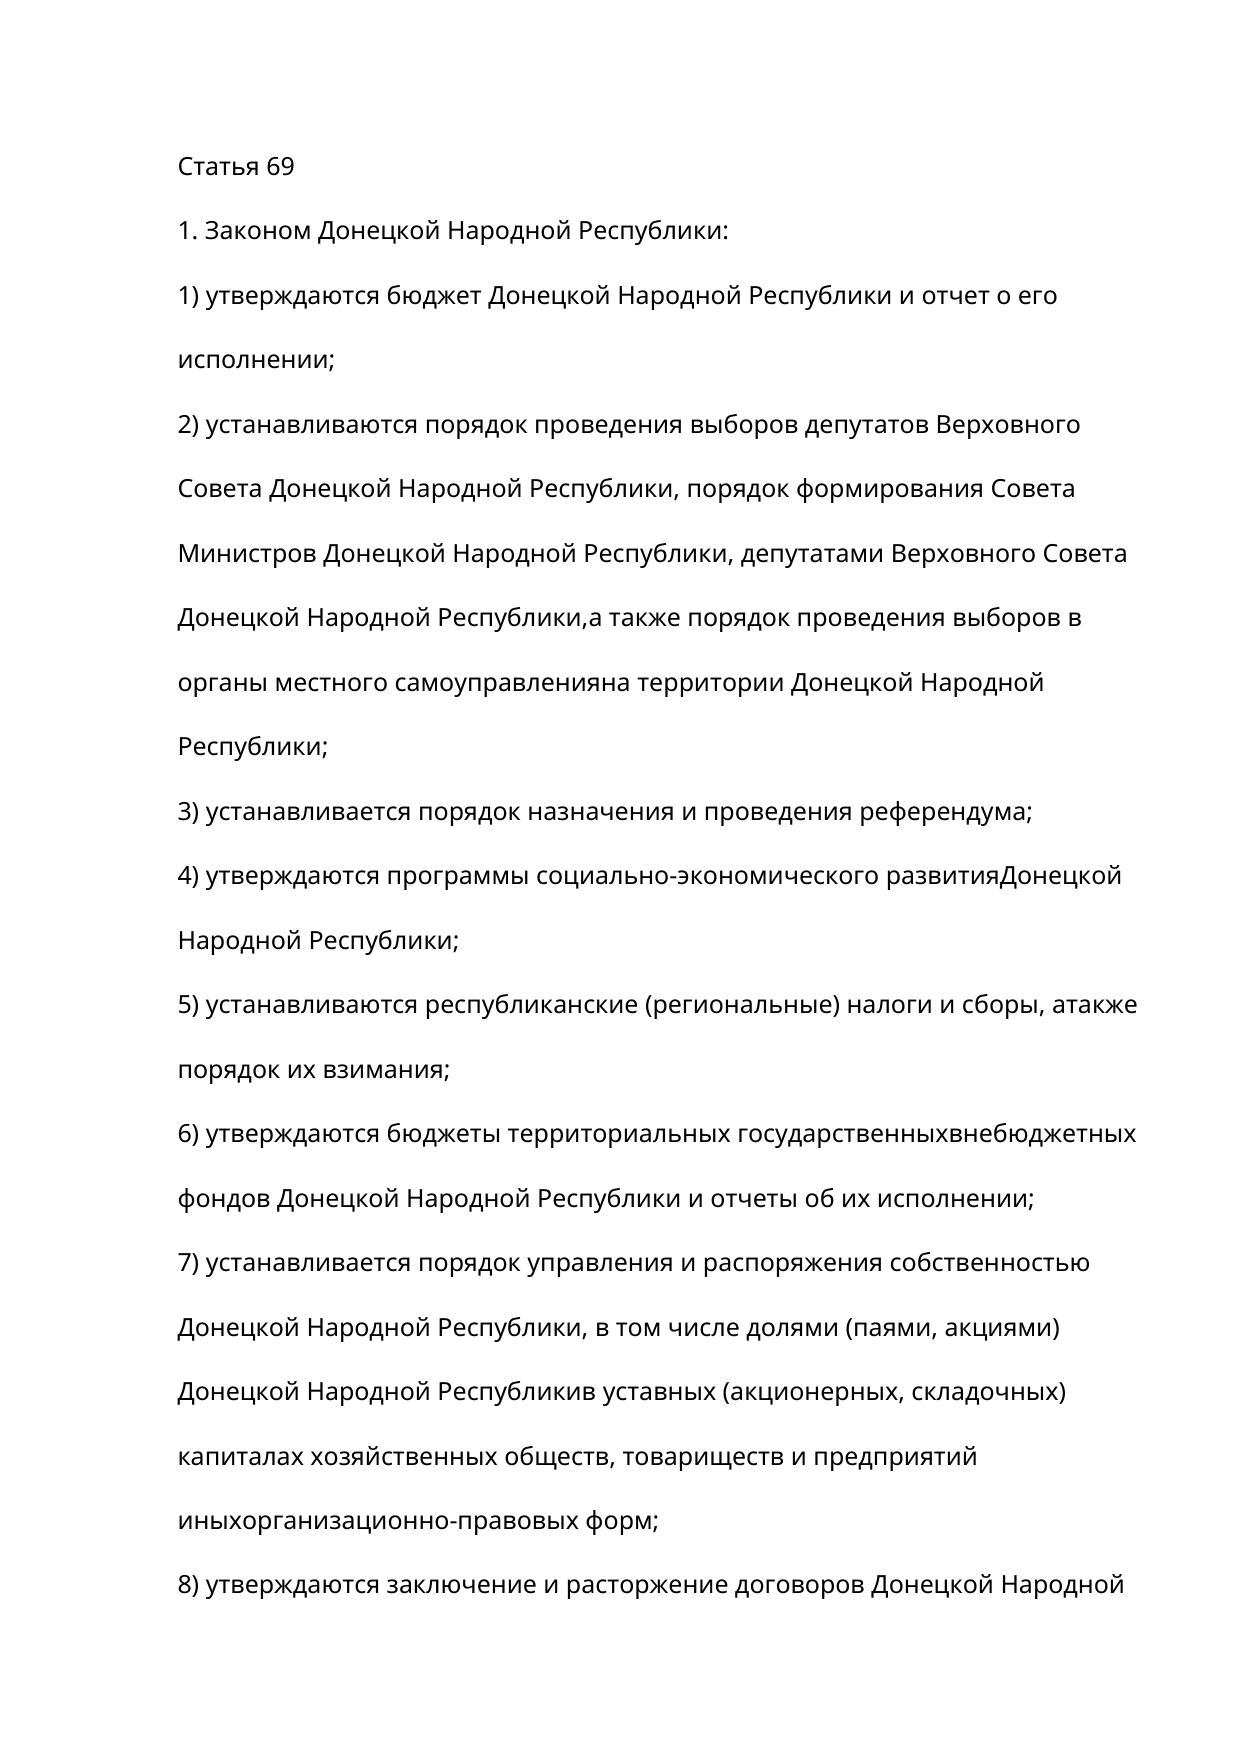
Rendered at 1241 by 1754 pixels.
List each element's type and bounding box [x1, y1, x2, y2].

text [177, 118, 1152, 1601]
